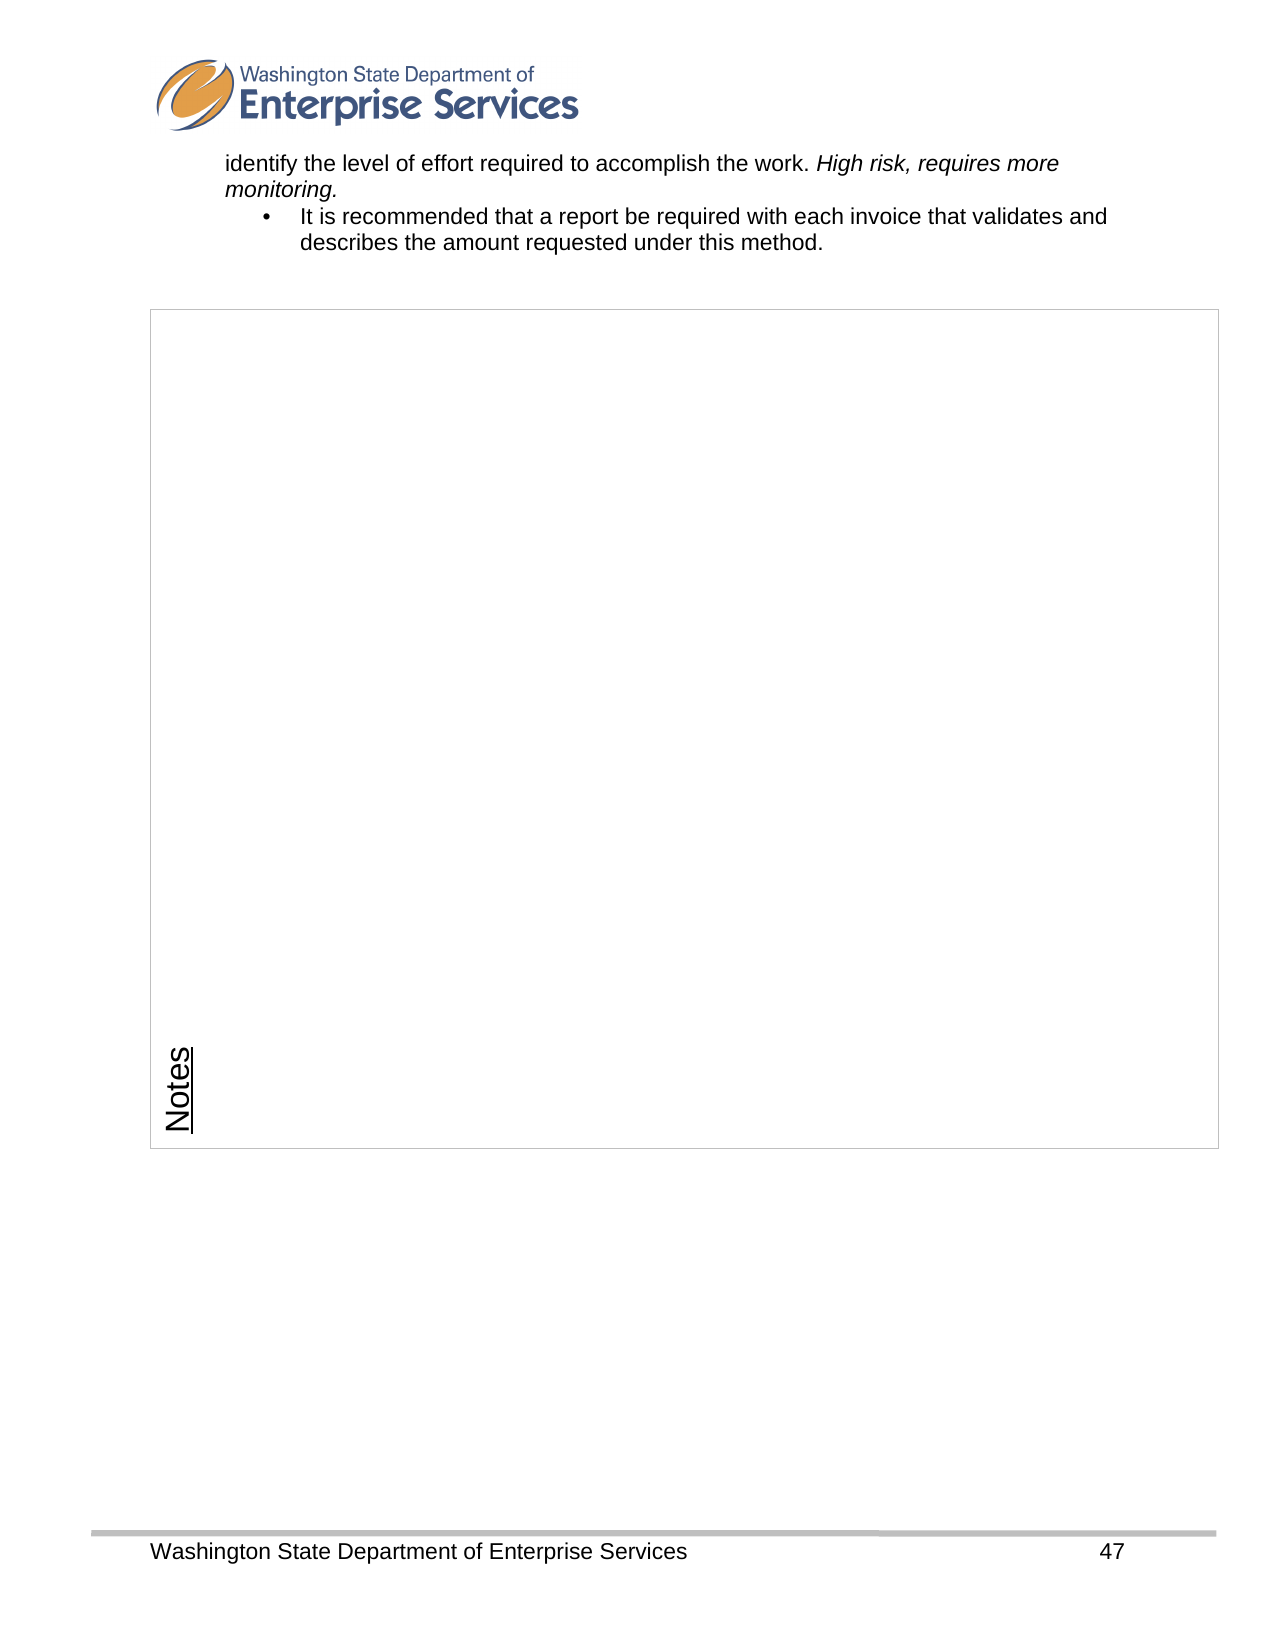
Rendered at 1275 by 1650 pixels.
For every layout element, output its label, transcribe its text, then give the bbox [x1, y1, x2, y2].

picture [150, 56, 583, 134]
list It is recommended that a report be required with each invoice that validates and describes the amount requested under this method. [262, 203, 1125, 255]
